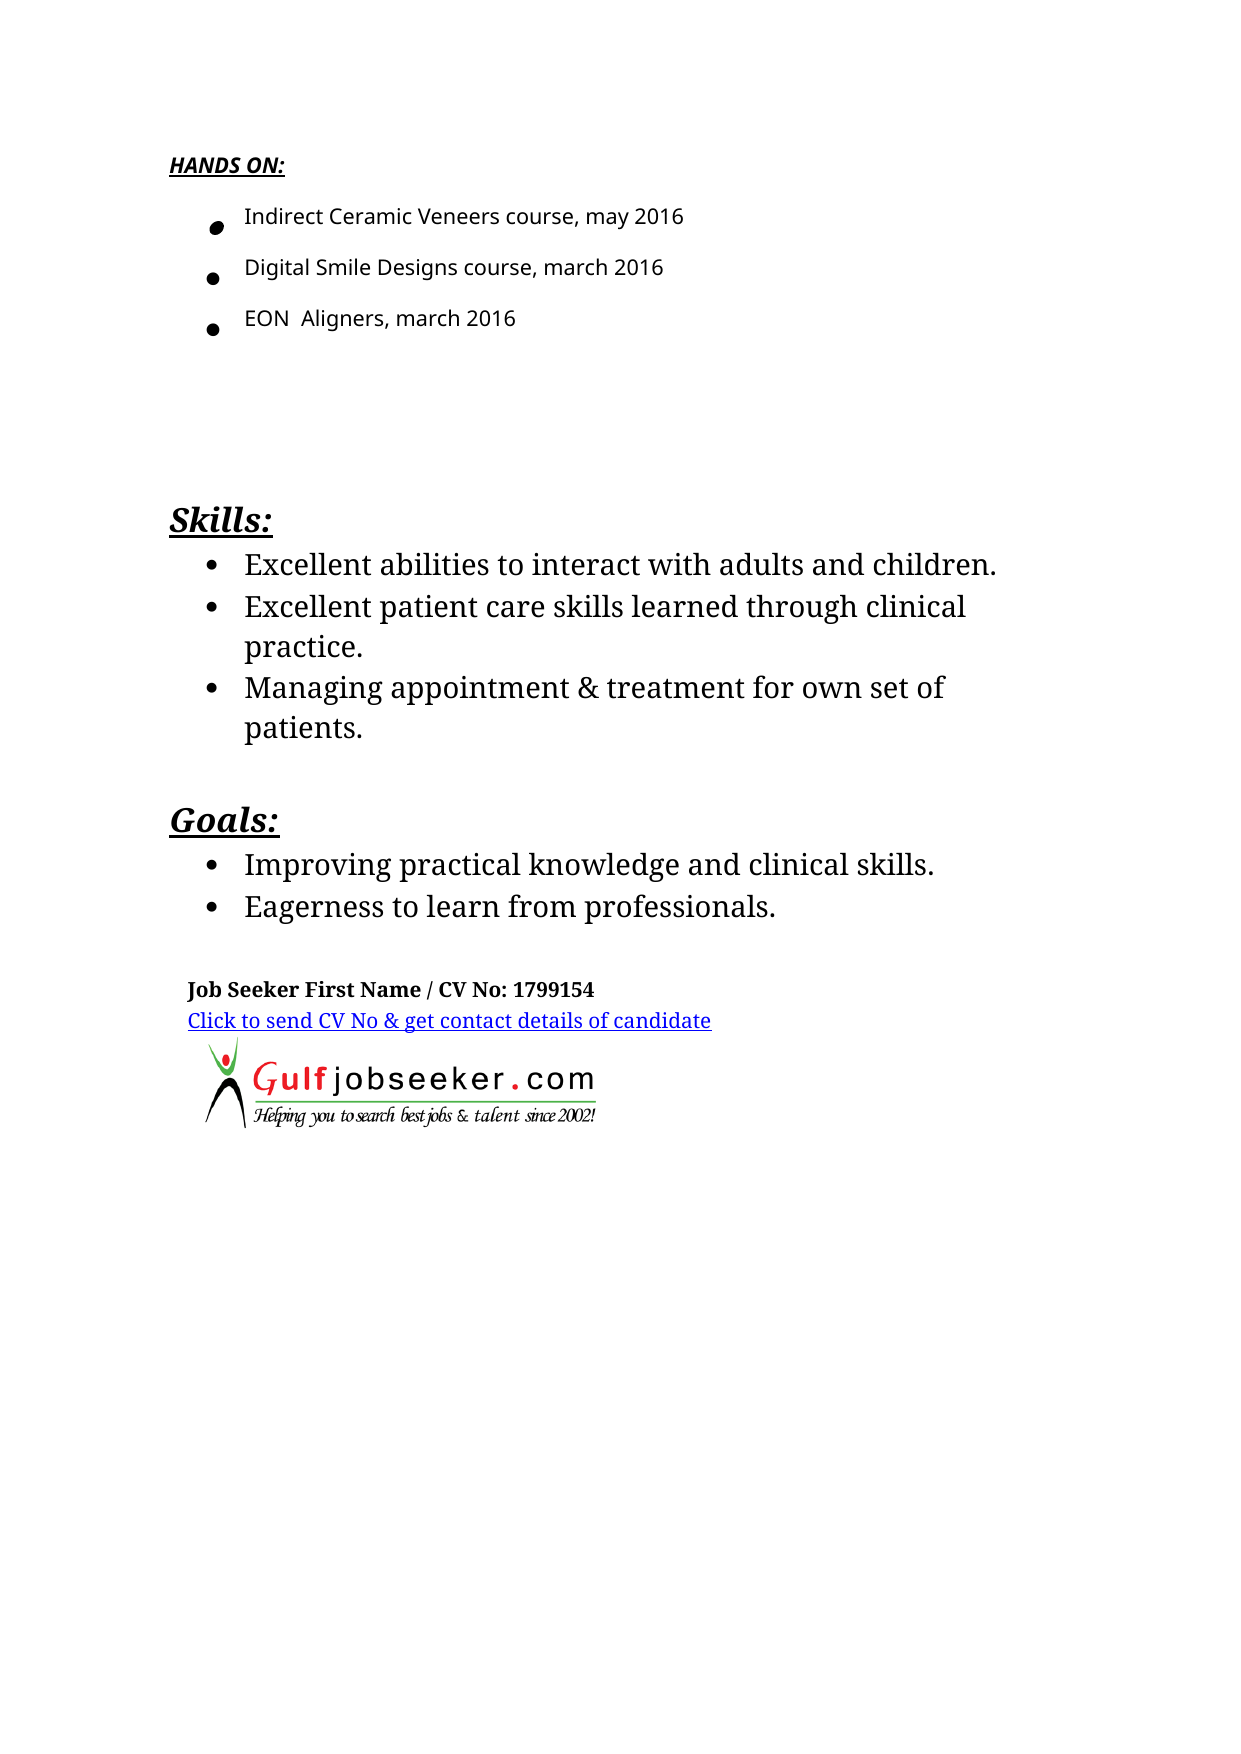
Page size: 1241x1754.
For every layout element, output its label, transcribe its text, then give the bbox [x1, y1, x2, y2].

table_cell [158, 150, 1064, 973]
picture [192, 1036, 620, 1131]
text Click to send CV No & get contact details of candidate [187, 1006, 1053, 1034]
text Job Seeker First Name / CV No: 1799154 [187, 975, 1053, 1004]
